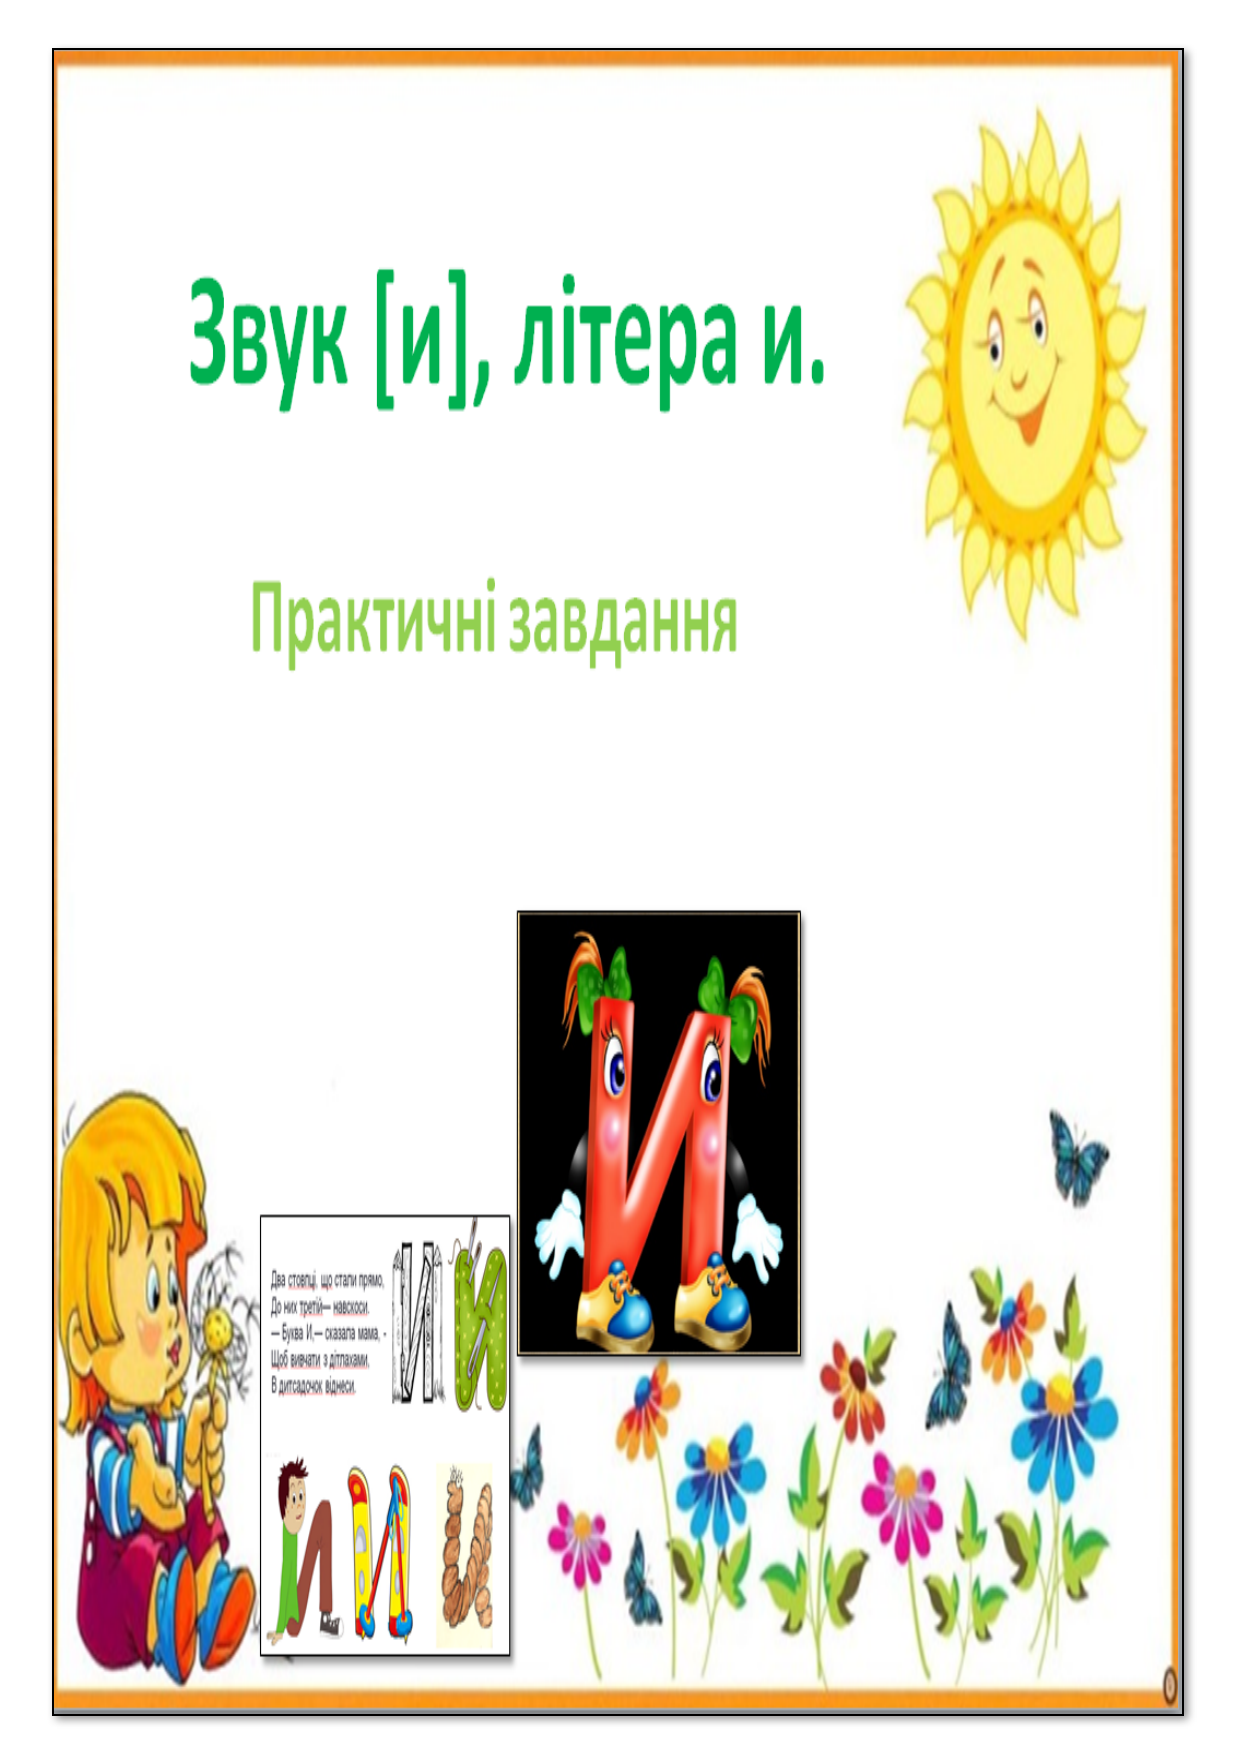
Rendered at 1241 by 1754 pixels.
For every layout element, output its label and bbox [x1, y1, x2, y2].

picture [54, 50, 1182, 1714]
